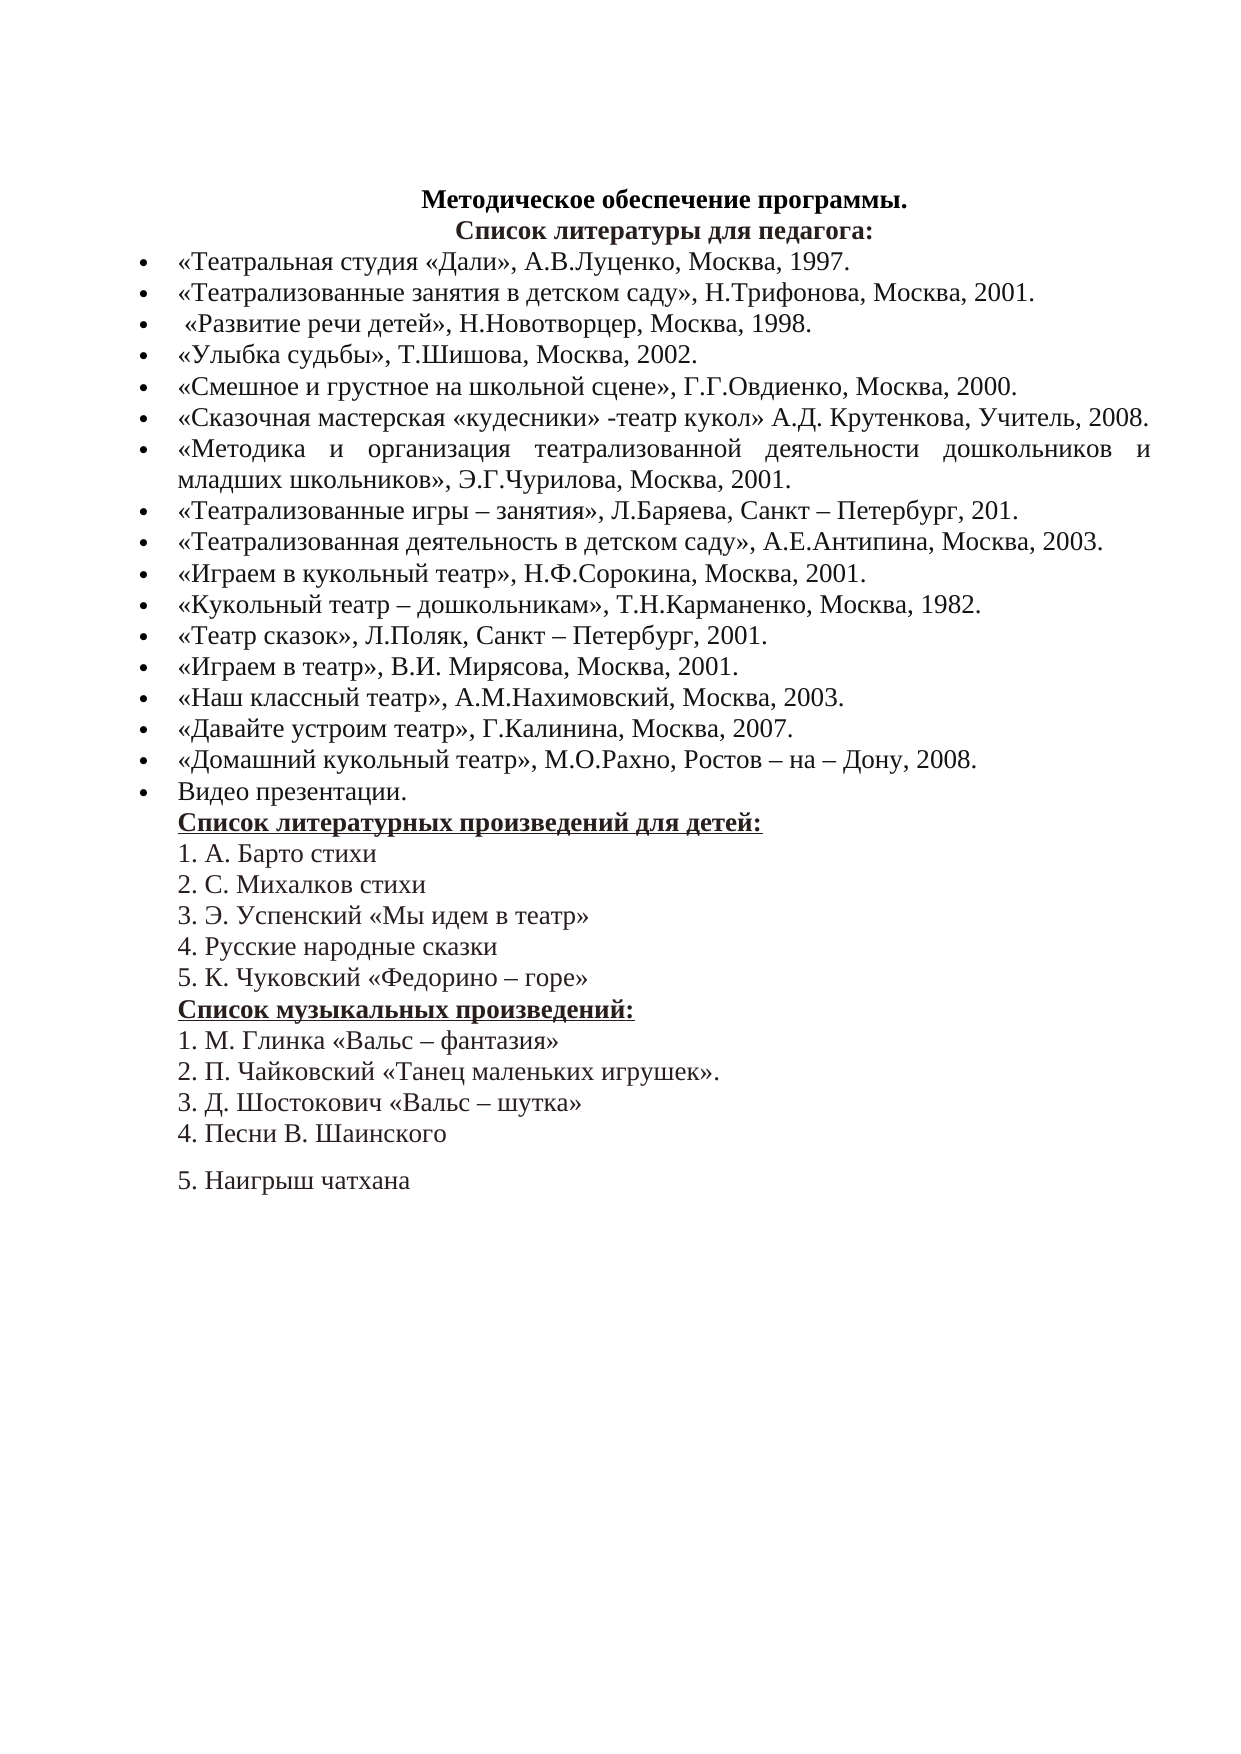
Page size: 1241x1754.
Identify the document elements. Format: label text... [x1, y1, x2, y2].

list «Улыбка судьбы», Т.Шишова, Москва, 2002. [140, 339, 1152, 370]
list «Играем в кукольный театр», Н.Ф.Сорокина, Москва, 2001. [140, 557, 1152, 588]
list «Театрализованные игры – занятия», Л.Баряева, Санкт – Петербург, 201. [140, 494, 1152, 526]
list «Смешное и грустное на школьной сцене», Г.Г.Овдиенко, Москва, 2000. [140, 370, 1152, 401]
list «Сказочная мастерская «кудесники» -театр кукол» А.Д. Крутенкова, Учитель, 2008. [140, 401, 1152, 432]
text 2. С. Михалков стихи [177, 868, 1152, 899]
text 4. Русские народные сказки [177, 930, 1152, 962]
text 4. Песни В. Шаинского [177, 1117, 1152, 1148]
list «Методика и организация театрализованной деятельности дошкольников и младших школьников», Э.Г.Чурилова, Москва, 2001. [140, 432, 1152, 494]
text Список литературы для педагога: [177, 214, 1152, 245]
list «Играем в театр», В.И. Мирясова, Москва, 2001. [140, 650, 1152, 681]
list «Театр сказок», Л.Поляк, Санкт – Петербург, 2001. [140, 619, 1152, 650]
list «Театрализованная деятельность в детском саду», А.Е.Антипина, Москва, 2003. [140, 526, 1152, 557]
list «Домашний кукольный театр», М.О.Рахно, Ростов – на – Дону, 2008. [140, 743, 1152, 775]
list «Наш классный театр», А.М.Нахимовский, Москва, 2003. [140, 681, 1152, 712]
list Видео презентации. [140, 775, 1152, 806]
list «Театрализованные занятия в детском саду», Н.Трифонова, Москва, 2001. [140, 276, 1152, 307]
text Список музыкальных произведений: [177, 993, 1152, 1024]
text 3. Э. Успенский «Мы идем в театр» [177, 899, 1152, 930]
list «Развитие речи детей», Н.Новотворцер, Москва, 1998. [140, 307, 1152, 339]
text 3. Д. Шостокович «Вальс – шутка» [177, 1086, 1152, 1117]
text Методическое обеспечение программы. [177, 183, 1152, 214]
text 2. П. Чайковский «Танец маленьких игрушек». [177, 1055, 1152, 1086]
list «Давайте устроим театр», Г.Калинина, Москва, 2007. [140, 712, 1152, 743]
text Список литературных произведений для детей: [177, 806, 1152, 837]
list «Театральная студия «Дали», А.В.Луценко, Москва, 1997. [140, 245, 1152, 276]
text 5. Наигрыш чатхана [177, 1164, 1152, 1195]
text 1. М. Глинка «Вальс – фантазия» [177, 1024, 1152, 1055]
text 1. А. Барто стихи [177, 837, 1152, 868]
text 5. К. Чуковский «Федорино – горе» [177, 962, 1152, 993]
list «Кукольный театр – дошкольникам», Т.Н.Карманенко, Москва, 1982. [140, 588, 1152, 619]
